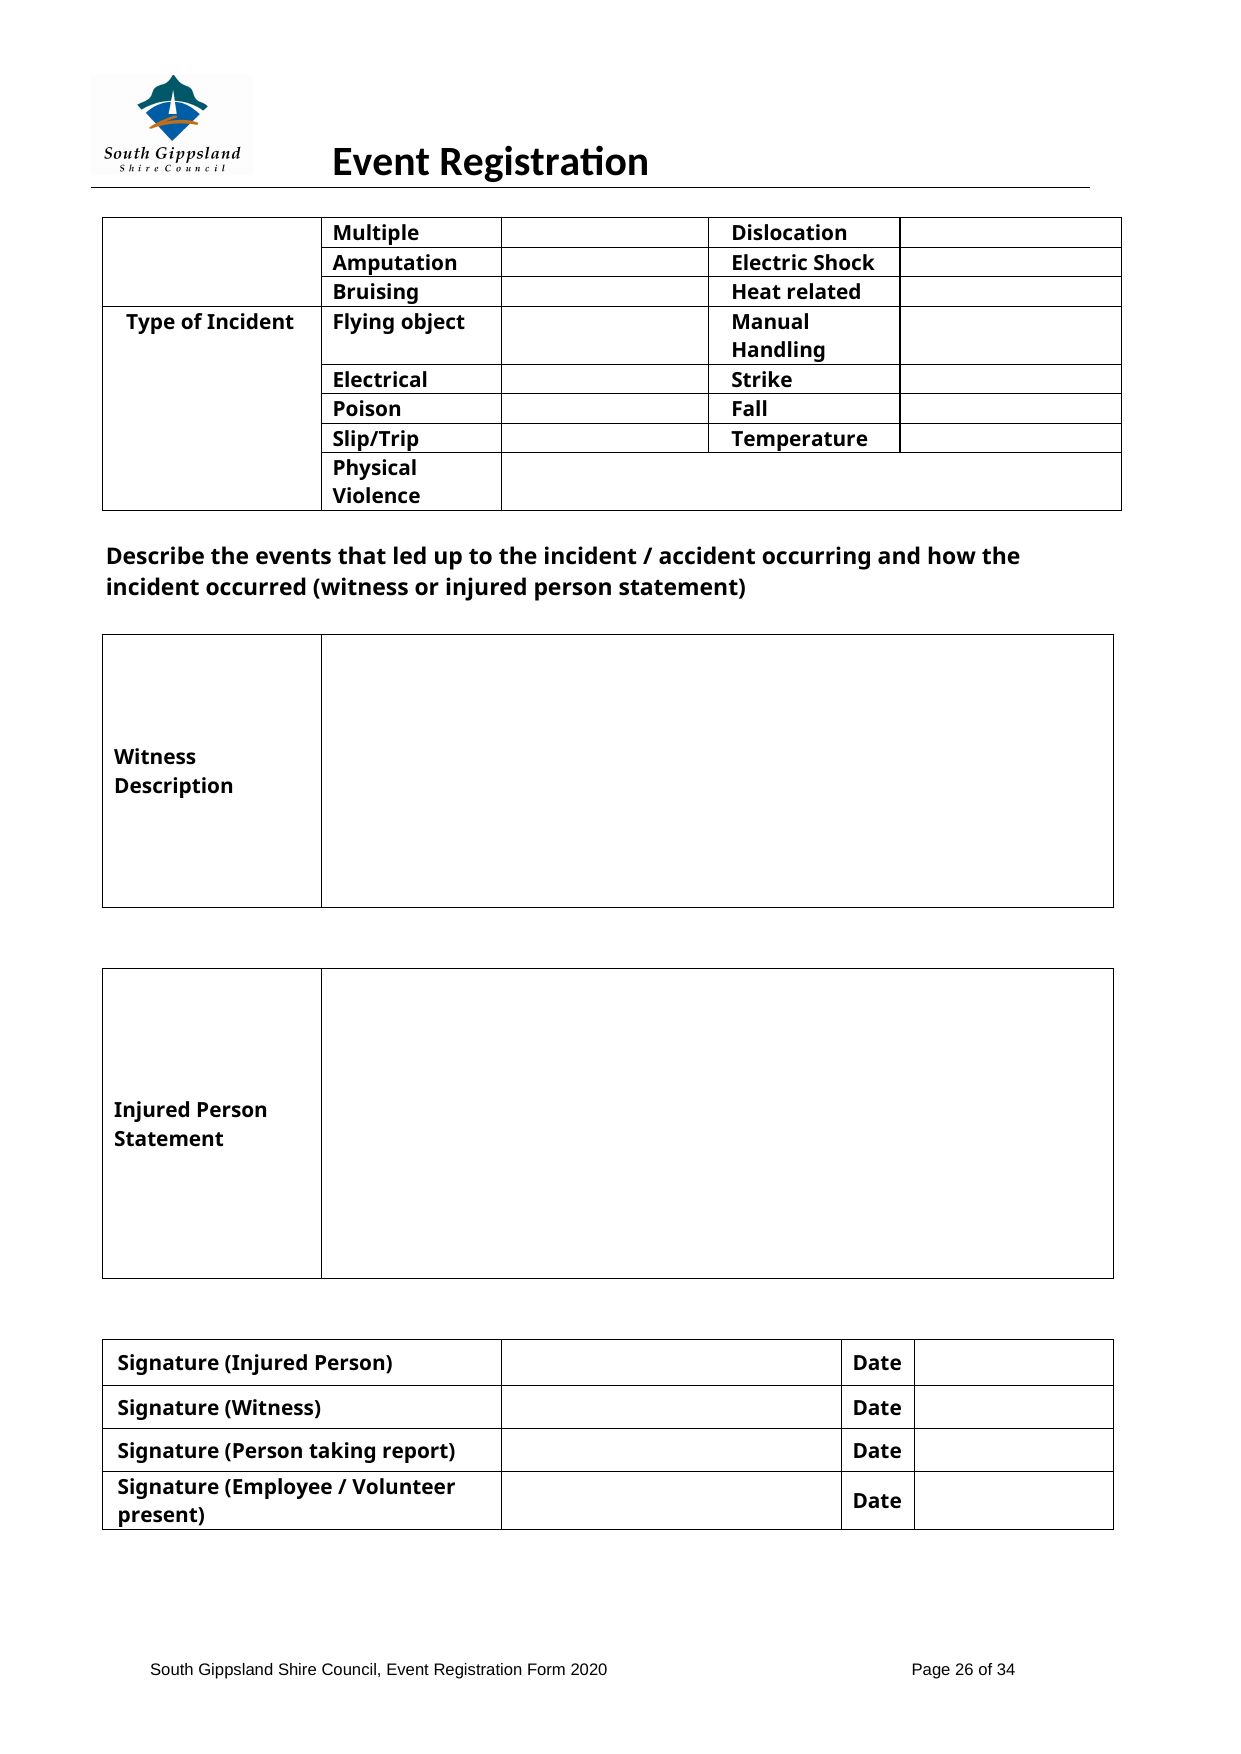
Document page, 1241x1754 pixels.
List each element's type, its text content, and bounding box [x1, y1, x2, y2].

table_cell Amputation [322, 248, 501, 276]
table_header Signature (Injured Person) [103, 1340, 501, 1385]
table_cell [915, 1386, 1113, 1428]
table_cell [502, 453, 1121, 510]
table_cell [502, 248, 708, 276]
table_cell [915, 1472, 1113, 1529]
table_cell Heat related [709, 277, 899, 306]
text Describe the events that led up to the incident / accident occurring and how the incident occurred (witness or injured person statement) [106, 540, 1090, 602]
table_cell [901, 424, 1121, 452]
table_cell [915, 1429, 1113, 1471]
table_cell Fall [709, 394, 899, 423]
table_cell [502, 218, 708, 247]
table_cell [502, 424, 708, 452]
table_header Witness Description [103, 635, 321, 907]
table_cell Signature (Witness) [103, 1386, 501, 1428]
table_cell Manual Handling [709, 307, 899, 364]
table_cell Slip/Trip [322, 424, 501, 452]
table_cell Date [842, 1429, 914, 1471]
table_cell [502, 1472, 841, 1529]
table_cell Bruising [322, 277, 501, 306]
table_header [915, 1340, 1113, 1385]
table_cell [502, 1386, 841, 1428]
table_cell Dislocation [709, 218, 899, 247]
table_cell Type of Incident [103, 307, 321, 510]
table_cell Signature (Employee / Volunteer present) [103, 1472, 501, 1529]
table_cell [901, 248, 1121, 276]
table_header [322, 635, 1113, 907]
table_header Date [842, 1340, 914, 1385]
table_cell [901, 365, 1121, 393]
table_cell Date [842, 1386, 914, 1428]
table_cell Poison [322, 394, 501, 423]
table_cell Flying object [322, 307, 501, 364]
table_cell [502, 394, 708, 423]
table_cell Strike [709, 365, 899, 393]
table_cell Multiple [322, 218, 501, 247]
table_cell [502, 307, 708, 364]
table_cell Temperature [709, 424, 899, 452]
picture [91, 75, 253, 175]
table_cell Physical Violence [322, 453, 501, 510]
table_cell Signature (Person taking report) [103, 1429, 501, 1471]
table_cell [502, 277, 708, 306]
table_cell [502, 365, 708, 393]
table_cell [901, 277, 1121, 306]
table_cell [901, 218, 1121, 247]
table_cell [502, 1429, 841, 1471]
table_header [502, 1340, 841, 1385]
table_cell [901, 394, 1121, 423]
table_cell Electric Shock [709, 248, 899, 276]
table_cell [901, 307, 1121, 364]
table_header Injured Person Statement [103, 969, 321, 1278]
table_cell Date [842, 1472, 914, 1529]
table_header [322, 969, 1113, 1278]
table_cell Electrical [322, 365, 501, 393]
